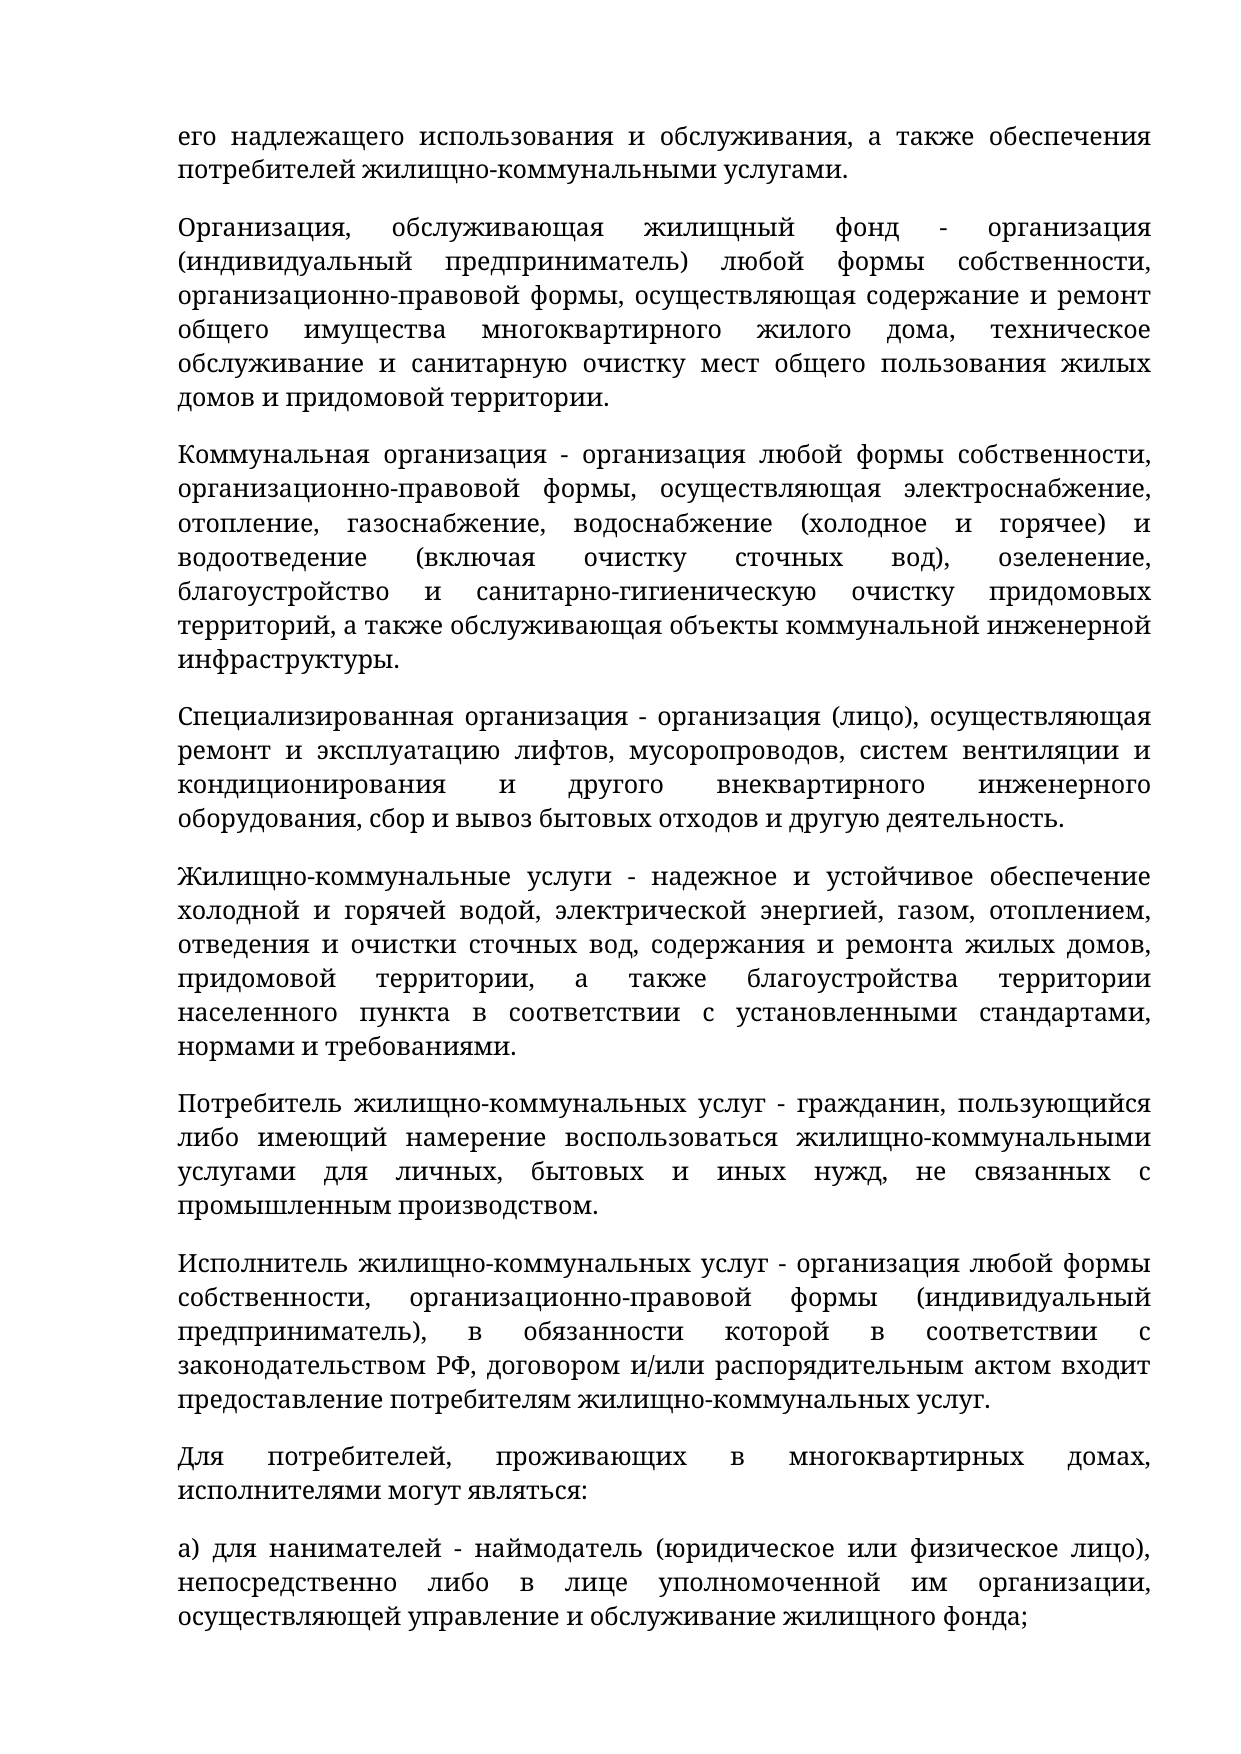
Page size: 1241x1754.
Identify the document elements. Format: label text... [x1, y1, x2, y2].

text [177, 118, 1152, 186]
text Организация, обслуживающая жилищный фонд - организация (индивидуальный предприниматель) любой формы собственности, организационно-правовой формы, осуществляющая содержание и ремонт общего имущества многоквартирного жилого дома, техническое обслуживание и санитарную очистку мест общего пользования жилых домов и придомовой территории. [177, 209, 1152, 414]
text Коммунальная организация - организация любой формы собственности, организационно-правовой формы, осуществляющая электроснабжение, отопление, газоснабжение, водоснабжение (холодное и горячее) и водоотведение (включая очистку сточных вод), озеленение, благоустройство и санитарно-гигиеническую очистку придомовых территорий, а также обслуживающая объекты коммунальной инженерной инфраструктуры. [177, 437, 1152, 676]
text а) для нанимателей - наймодатель (юридическое или физическое лицо), непосредственно либо в лице уполномоченной им организации, осуществляющей управление и обслуживание жилищного фонда; [177, 1530, 1152, 1632]
text Исполнитель жилищно-коммунальных услуг - организация любой формы собственности, организационно-правовой формы (индивидуальный предприниматель), в обязанности которой в соответствии с законодательством РФ, договором и/или распорядительным актом входит предоставление потребителям жилищно-коммунальных услуг. [177, 1245, 1152, 1416]
text Специализированная организация - организация (лицо), осуществляющая ремонт и эксплуатацию лифтов, мусоропроводов, систем вентиляции и кондиционирования и другого внеквартирного инженерного оборудования, сбор и вывоз бытовых отходов и другую деятельность. [177, 699, 1152, 835]
text Для потребителей, проживающих в многоквартирных домах, исполнителями могут являться: [177, 1439, 1152, 1507]
text Потребитель жилищно-коммунальных услуг - гражданин, пользующийся либо имеющий намерение воспользоваться жилищно-коммунальными услугами для личных, бытовых и иных нужд, не связанных с промышленным производством. [177, 1086, 1152, 1222]
text Жилищно-коммунальные услуги - надежное и устойчивое обеспечение холодной и горячей водой, электрической энергией, газом, отоплением, отведения и очистки сточных вод, содержания и ремонта жилых домов, придомовой территории, а также благоустройства территории населенного пункта в соответствии с установленными стандартами, нормами и требованиями. [177, 858, 1152, 1063]
